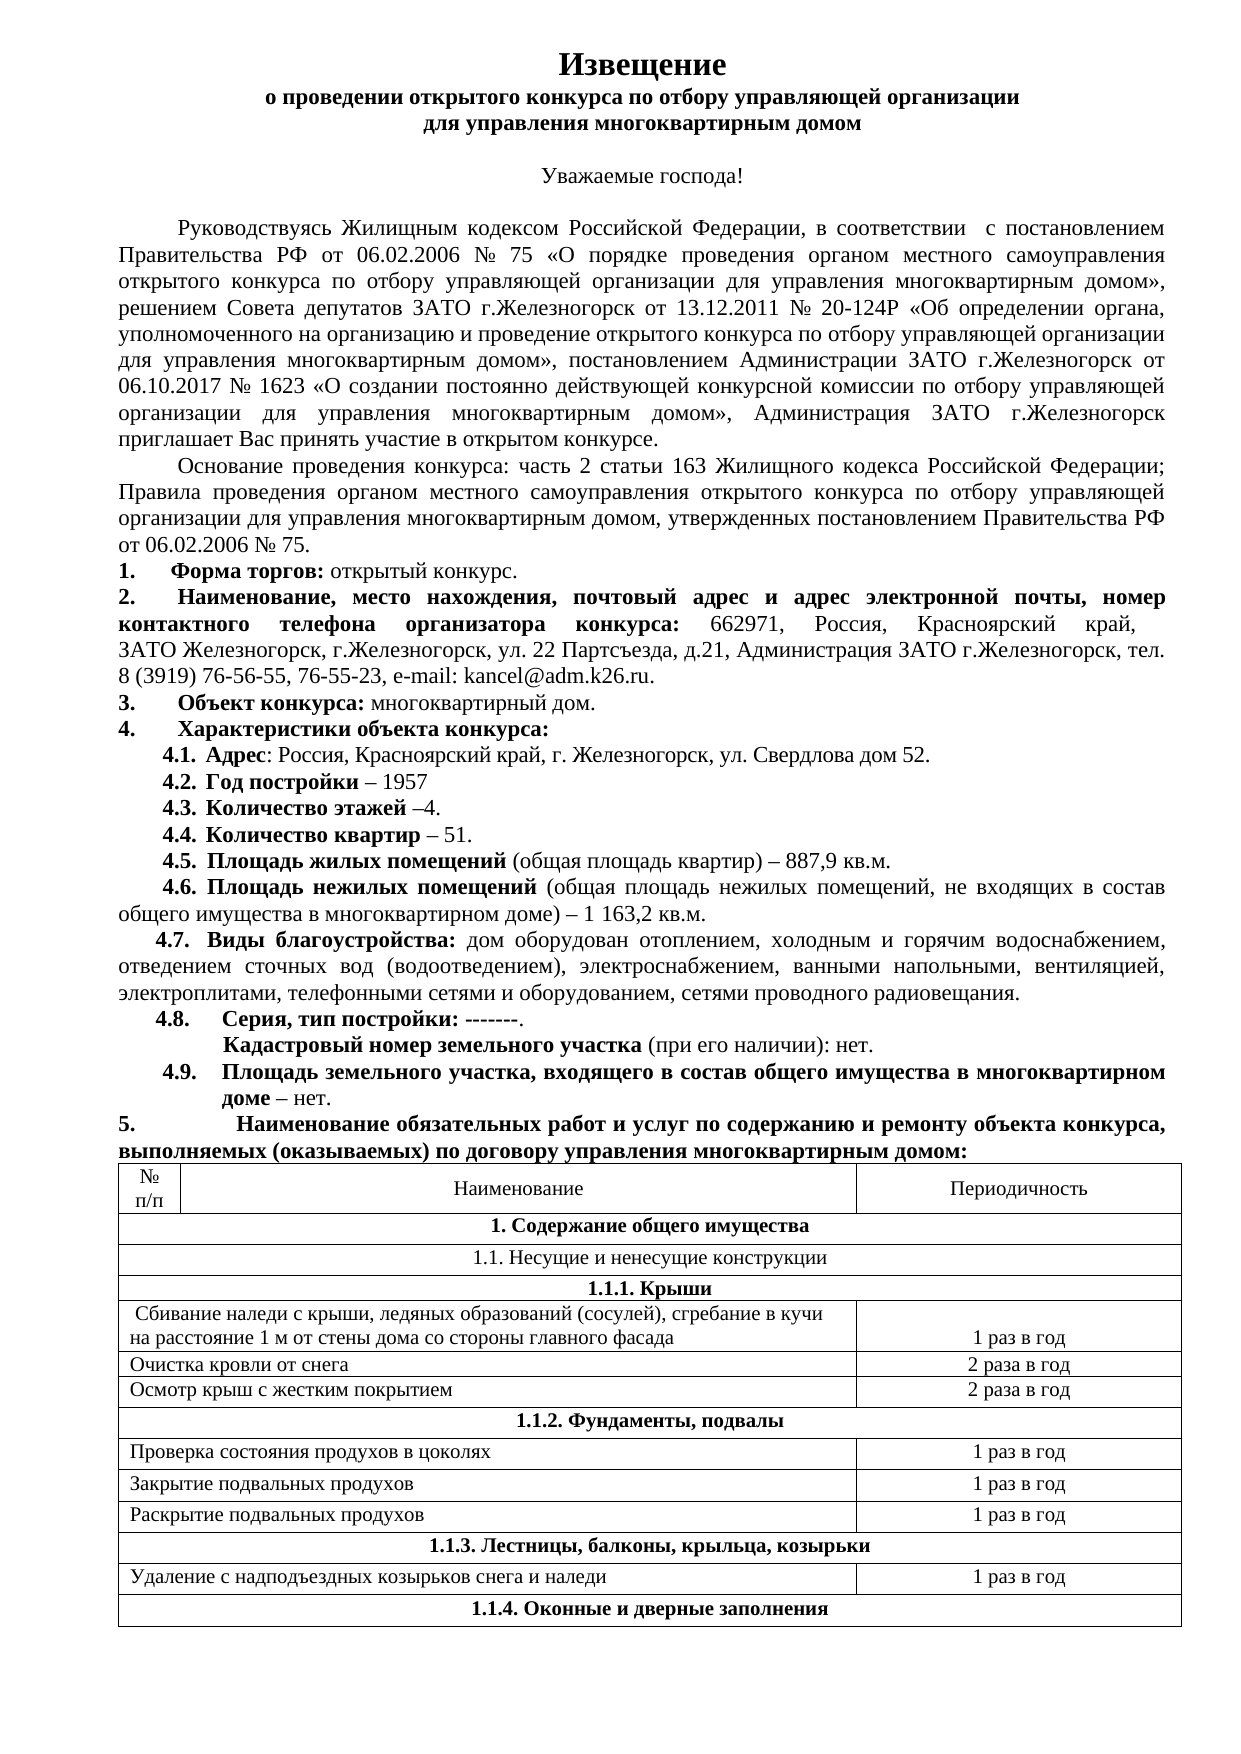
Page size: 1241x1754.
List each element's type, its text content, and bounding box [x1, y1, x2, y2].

table_cell 1 раз в год [857, 1564, 1181, 1594]
table_cell 1 раз в год [857, 1502, 1181, 1532]
list Количество квартир – 51. [162, 821, 1167, 847]
text Основание проведения конкурса: часть 2 статьи 163 Жилищного кодекса Российской Федерации; Правила проведения органом местного самоуправления открытого конкурса по отбору управляющей организации для управления многоквартирным домом, утвержденных постановлением Правительства РФ от 06.02.2006 № 75. [118, 452, 1167, 557]
list Площадь земельного участка, входящего в состав общего имущества в многоквартирном доме – нет. [162, 1058, 1167, 1111]
list Объект конкурса: многоквартирный дом. [118, 689, 1167, 715]
text Извещение [118, 44, 1167, 83]
table_cell 1.1.1. Крыши [119, 1276, 1181, 1300]
list Наименование обязательных работ и услуг по содержанию и ремонту объекта конкурса, выполняемых (оказываемых) по договору управления многоквартирным домом: [118, 1111, 1167, 1163]
list Адрес: Россия, Красноярский край, г. Железногорск, ул. Свердлова дом 52. [162, 742, 1167, 768]
text Кадастровый номер земельного участка (при его наличии): нет. [118, 1031, 1167, 1058]
list Серия, тип постройки: -------. [118, 1005, 1167, 1031]
table_cell 1 раз в год [857, 1301, 1181, 1351]
table_cell 2 раза в год [857, 1352, 1181, 1376]
text для управления многоквартирным домом [118, 109, 1167, 135]
table_cell 1 раз в год [857, 1470, 1181, 1501]
list Характеристики объекта конкурса: [118, 715, 1167, 742]
list Виды благоустройства: дом оборудован отоплением, холодным и горячим водоснабжением, отведением сточных вод (водоотведением), электроснабжением, ванными напольными, вентиляцией, электроплитами, телефонными сетями и оборудованием, сетями проводного радиовещания. [118, 926, 1167, 1005]
table_cell 1.1. Несущие и ненесущие конструкции [119, 1245, 1181, 1275]
text Уважаемые господа! [118, 162, 1167, 188]
list Форма торгов: открытый конкурс. [118, 557, 1167, 583]
table_cell 1 раз в год [857, 1439, 1181, 1469]
text о проведении открытого конкурса по отбору управляющей организации [118, 83, 1167, 109]
table_header № п/п [119, 1164, 180, 1212]
table_cell Закрытие подвальных продухов [119, 1470, 856, 1501]
table_cell Очистка кровли от снега [119, 1352, 856, 1376]
table_cell Проверка состояния продухов в цоколях [119, 1439, 856, 1469]
table_header Наименование [181, 1164, 856, 1212]
table_cell 1.1.2. Фундаменты, подвалы [119, 1408, 1181, 1438]
table_cell Сбивание наледи с крыши, ледяных образований (сосулей), сгребание в кучи на расстояние 1 м от стены дома со стороны главного фасада [119, 1301, 856, 1351]
table_header Периодичность [857, 1164, 1181, 1212]
list Площадь жилых помещений (общая площадь квартир) – 887,9 кв.м. [118, 847, 1167, 873]
table_cell 1.1.4. Оконные и дверные заполнения [119, 1595, 1181, 1626]
table_cell Удаление с надподъездных козырьков снега и наледи [119, 1564, 856, 1594]
list Количество этажей –4. [162, 794, 1167, 821]
list Площадь нежилых помещений (общая площадь нежилых помещений, не входящих в состав общего имущества в многоквартирном доме) – 1 163,2 кв.м. [118, 873, 1167, 926]
table_cell 1. Содержание общего имущества [119, 1214, 1181, 1244]
table_cell 2 раза в год [857, 1377, 1181, 1407]
table_cell Осмотр крыш с жестким покрытием [119, 1377, 856, 1407]
list Наименование, место нахождения, почтовый адрес и адрес электронной почты, номер контактного телефона организатора конкурса: 662971, Россия, Красноярский край, ЗАТО Железногорск, г.Железногорск, ул. 22 Партсъезда, д.21, Администрация ЗАТО г.Железногорск, тел. 8 (3919) 76-56-55, 76-55-23, e-mail: kancel@adm.k26.ru. [118, 583, 1167, 689]
table_cell Раскрытие подвальных продухов [119, 1502, 856, 1532]
text Руководствуясь Жилищным кодексом Российской Федерации, в соответствии с постановлением Правительства РФ от 06.02.2006 № 75 «О порядке проведения органом местного самоуправления открытого конкурса по отбору управляющей организации для управления многоквартирным домом», решением Совета депутатов ЗАТО г.Железногорск от 13.12.2011 № 20-124Р «Об определении органа, уполномоченного на организацию и проведение открытого конкурса по отбору управляющей организации для управления многоквартирным домом», постановлением Администрации ЗАТО г.Железногорск от 06.10.2017 № 1623 «О создании постоянно действующей конкурсной комиссии по отбору управляющей организации для управления многоквартирным домом», Администрация ЗАТО г.Железногорск приглашает Вас принять участие в открытом конкурсе. [118, 214, 1167, 452]
list Год постройки – 1957 [162, 768, 1167, 794]
table_cell 1.1.3. Лестницы, балконы, крыльца, козырьки [119, 1533, 1181, 1563]
